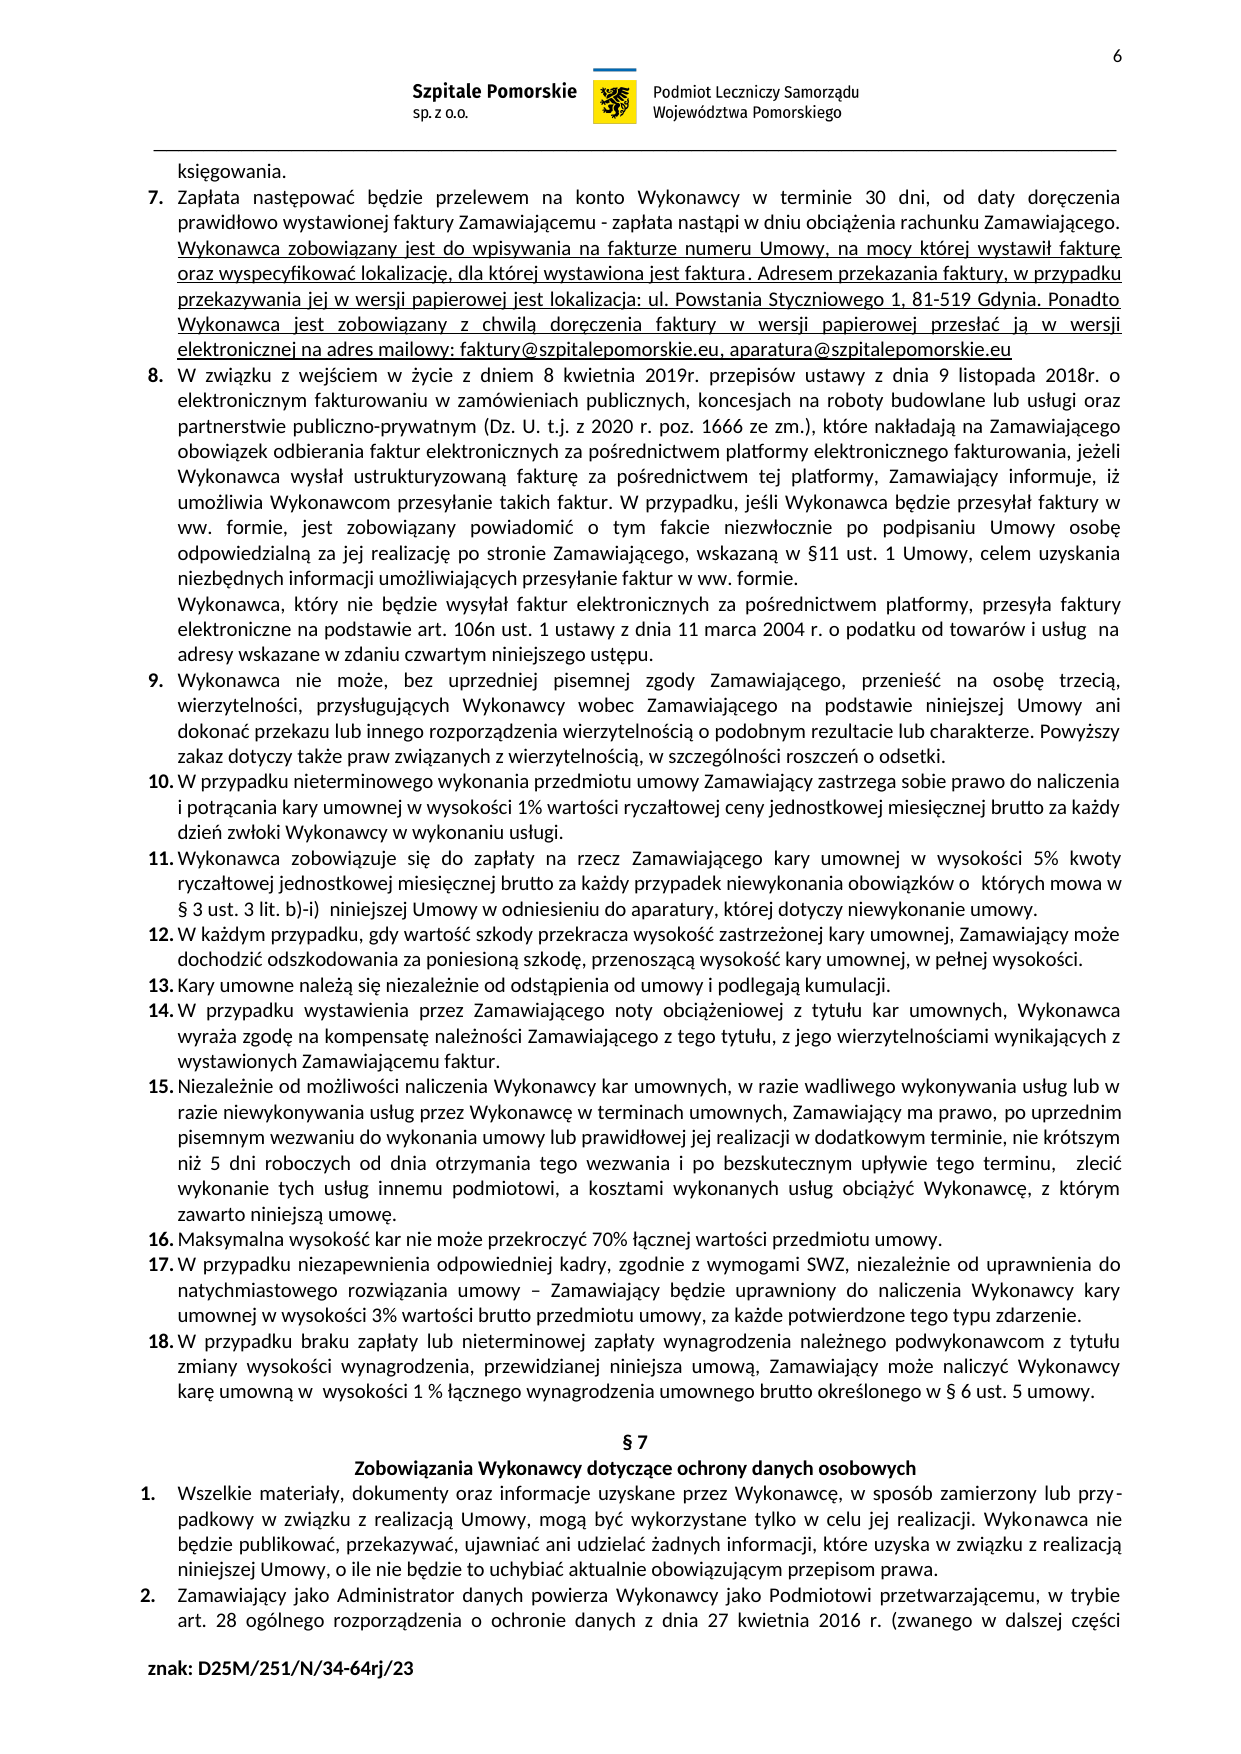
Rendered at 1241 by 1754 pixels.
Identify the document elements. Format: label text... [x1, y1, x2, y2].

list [148, 159, 1122, 184]
list Maksymalna wysokość kar nie może przekroczyć 70% łącznej wartości przedmiotu umowy. [148, 1226, 1122, 1252]
list Wykonawca nie może, bez uprzedniej pisemnej zgody Zamawiającego, przenieść na osobę trzecią, wierzytelności, przysługujących Wykonawcy wobec Zamawiającego na podstawie niniejszej Umowy ani dokonać przekazu lub innego rozporządzenia wierzytelnością o podobnym rezultacie lub charakterze. Powyższy zakaz dotyczy także praw związanych z wierzytelnością, w szczególności roszczeń o odsetki. [148, 667, 1122, 769]
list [140, 1582, 1122, 1633]
list Kary umowne należą się niezależnie od odstąpienia od umowy i podlegają kumulacji. [148, 972, 1122, 997]
picture [410, 67, 859, 126]
list W przypadku braku zapłaty lub nieterminowej zapłaty wynagrodzenia należnego podwykonawcom z tytułu zmiany wysokości wynagrodzenia, przewidzianej niniejsza umową, Zamawiający może naliczyć Wykonawcy karę umowną w wysokości 1 % łącznego wynagrodzenia umownego brutto określonego w § 6 ust. 5 umowy. [148, 1328, 1122, 1404]
list Zapłata następować będzie przelewem na konto Wykonawcy w terminie 30 dni, od daty doręczenia prawidłowo wystawionej faktury Zamawiającemu - zapłata nastąpi w dniu obciążenia rachunku Zamawiającego. Wykonawca zobowiązany jest do wpisywania na fakturze numeru Umowy, na mocy której wystawił fakturę oraz wyspecyfikować lokalizację, dla której wystawiona jest faktura. Adresem przekazania faktury, w przypadku przekazywania jej w wersji papierowej jest lokalizacja: ul. Powstania Styczniowego 1, 81-519 Gdynia. Ponadto Wykonawca jest zobowiązany z chwilą doręczenia faktury w wersji papierowej przesłać ją w wersji elektronicznej na adres mailowy: faktury@szpitalepomorskie.eu, aparatura@szpitalepomorskie.eu [148, 184, 1122, 362]
text Zobowiązania Wykonawcy dotyczące ochrony danych osobowych [149, 1455, 1122, 1480]
list W każdym przypadku, gdy wartość szkody przekracza wysokość zastrzeżonej kary umownej, Zamawiający może dochodzić odszkodowania za poniesioną szkodę, przenoszącą wysokość kary umownej, w pełnej wysokości. [148, 921, 1122, 972]
list W przypadku nieterminowego wykonania przedmiotu umowy Zamawiający zastrzega sobie prawo do naliczenia i potrącania kary umownej w wysokości 1% wartości ryczałtowej ceny jednostkowej miesięcznej brutto za każdy dzień zwłoki Wykonawcy w wykonaniu usługi. [148, 769, 1122, 845]
list W przypadku wystawienia przez Zamawiającego noty obciążeniowej z tytułu kar umownych, Wykonawca wyraża zgodę na kompensatę należności Zamawiającego z tego tytułu, z jego wierzytelnościami wynikających z wystawionych Zamawiającemu faktur. [148, 997, 1122, 1074]
list Wszelkie materiały, dokumenty oraz informacje uzyskane przez Wykonawcę, w sposób zamierzony lub przypadkowy w związku z realizacją Umowy, mogą być wykorzystane tylko w celu jej realizacji. Wykonawca nie będzie publikować, przekazywać, ujawniać ani udzielać żadnych informacji, które uzyska w związku z realizacją niniejszej Umowy, o ile nie będzie to uchybiać aktualnie obowiązującym przepisom prawa. [140, 1480, 1122, 1582]
list Wykonawca zobowiązuje się do zapłaty na rzecz Zamawiającego kary umownej w wysokości 5% kwoty ryczałtowej jednostkowej miesięcznej brutto za każdy przypadek niewykonania obowiązków o których mowa w § 3 ust. 3 lit. b)-i) niniejszej Umowy w odniesieniu do aparatury, której dotyczy niewykonanie umowy. [148, 845, 1122, 921]
text § 7 [148, 1429, 1122, 1455]
text Wykonawca, który nie będzie wysyłał faktur elektronicznych za pośrednictwem platformy, przesyła faktury elektroniczne na podstawie art. 106n ust. 1 ustawy z dnia 11 marca 2004 r. o podatku od towarów i usług na adresy wskazane w zdaniu czwartym niniejszego ustępu. [177, 591, 1122, 667]
list Niezależnie od możliwości naliczenia Wykonawcy kar umownych, w razie wadliwego wykonywania usług lub w razie niewykonywania usług przez Wykonawcę w terminach umownych, Zamawiający ma prawo, po uprzednim pisemnym wezwaniu do wykonania umowy lub prawidłowej jej realizacji w dodatkowym terminie, nie krótszym niż 5 dni roboczych od dnia otrzymania tego wezwania i po bezskutecznym upływie tego terminu, zlecić wykonanie tych usług innemu podmiotowi, a kosztami wykonanych usług obciążyć Wykonawcę, z którym zawarto niniejszą umowę. [148, 1074, 1122, 1226]
list W związku z wejściem w życie z dniem 8 kwietnia 2019r. przepisów ustawy z dnia 9 listopada 2018r. o elektronicznym fakturowaniu w zamówieniach publicznych, koncesjach na roboty budowlane lub usługi oraz partnerstwie publiczno-prywatnym (Dz. U. t.j. z 2020 r. poz. 1666 ze zm.), które nakładają na Zamawiającego obowiązek odbierania faktur elektronicznych za pośrednictwem platformy elektronicznego fakturowania, jeżeli Wykonawca wysłał ustrukturyzowaną fakturę za pośrednictwem tej platformy, Zamawiający informuje, iż umożliwia Wykonawcom przesyłanie takich faktur. W przypadku, jeśli Wykonawca będzie przesyłał faktury w ww. formie, jest zobowiązany powiadomić o tym fakcie niezwłocznie po podpisaniu Umowy osobę odpowiedzialną za jej realizację po stronie Zamawiającego, wskazaną w §11 ust. 1 Umowy, celem uzyskania niezbędnych informacji umożliwiających przesyłanie faktur w ww. formie. [148, 362, 1122, 591]
list W przypadku niezapewnienia odpowiedniej kadry, zgodnie z wymogami SWZ, niezależnie od uprawnienia do natychmiastowego rozwiązania umowy – Zamawiający będzie uprawniony do naliczenia Wykonawcy kary umownej w wysokości 3% wartości brutto przedmiotu umowy, za każde potwierdzone tego typu zdarzenie. [148, 1252, 1122, 1328]
